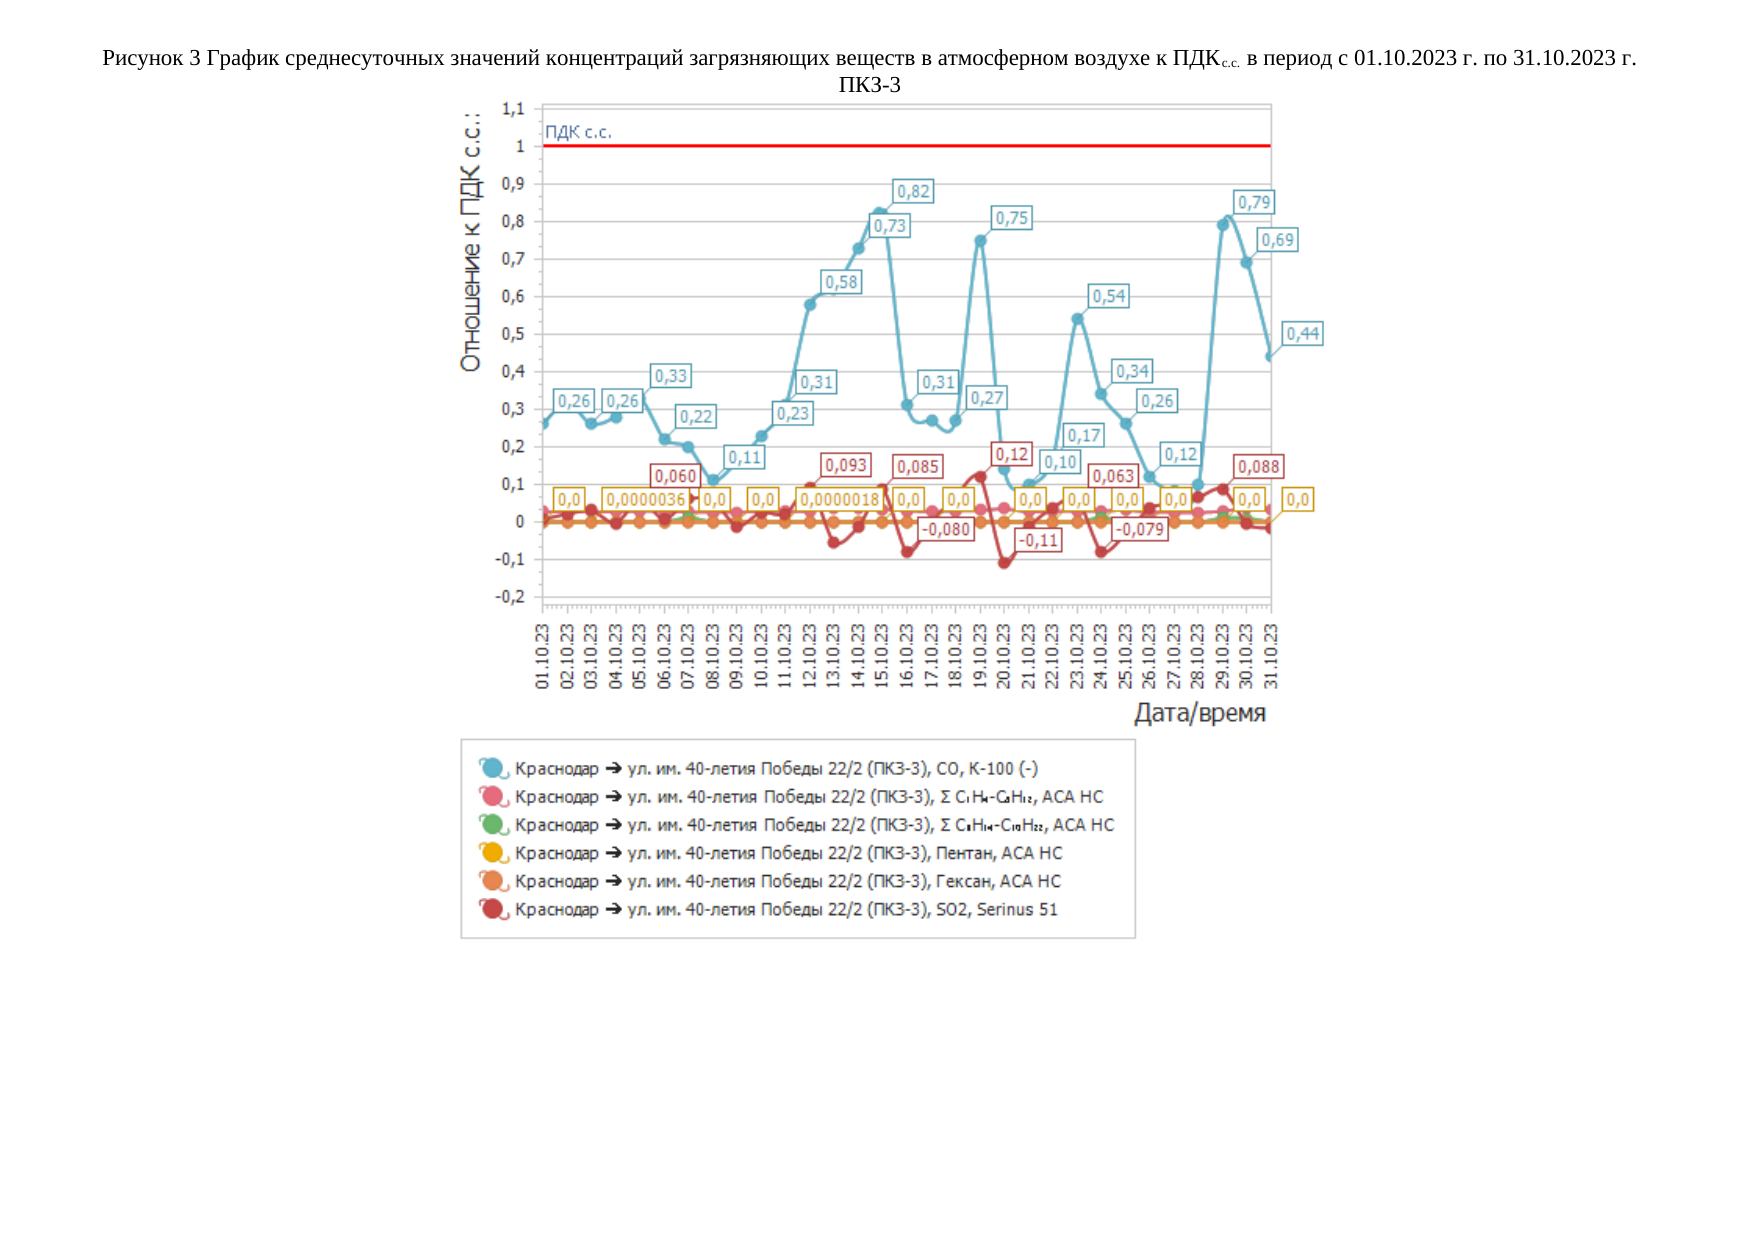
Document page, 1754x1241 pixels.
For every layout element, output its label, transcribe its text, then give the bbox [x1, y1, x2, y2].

picture [453, 97, 1360, 947]
text Рисунок 3 График среднесуточных значений концентраций загрязняющих веществ в атмосферном воздухе к ПДКс.с. в период с 01.10.2023 г. по 31.10.2023 г. ПКЗ-3 [74, 44, 1665, 97]
